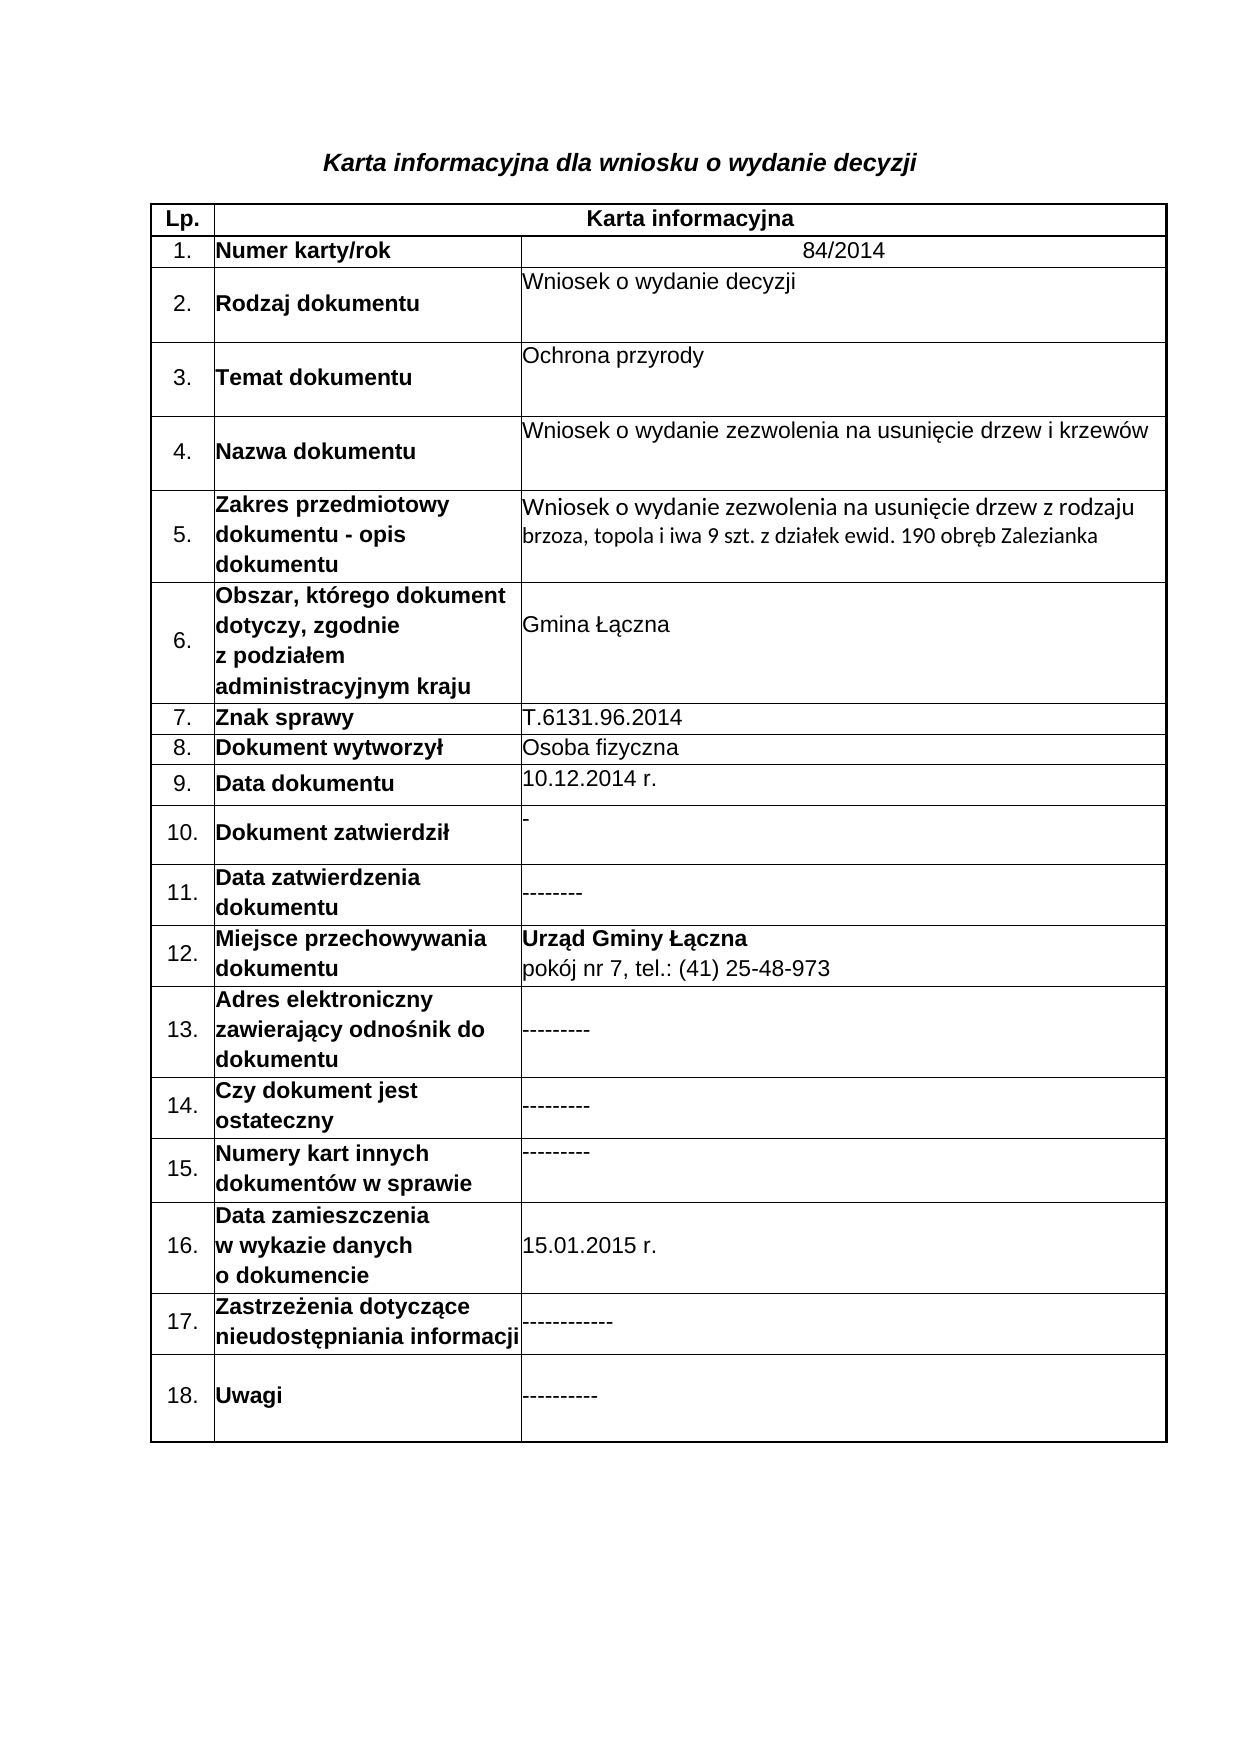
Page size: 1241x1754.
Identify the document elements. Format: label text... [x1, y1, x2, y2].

table_cell Gmina Łączna [522, 583, 1165, 703]
table_cell --------- [522, 1078, 1165, 1138]
table_cell 15. [152, 1139, 214, 1201]
table_cell 13. [152, 987, 214, 1077]
table_cell Adres elektroniczny zawierający odnośnik do dokumentu [215, 987, 521, 1077]
table_cell 16. [152, 1203, 214, 1292]
table_cell ---------- [522, 1355, 1165, 1441]
table_cell 9. [152, 765, 214, 805]
table_cell Obszar, którego dokument dotyczy, zgodnie z podziałem administracyjnym kraju [215, 583, 521, 703]
table_cell Zastrzeżenia dotyczące nieudostępniania informacji [215, 1294, 521, 1353]
table_header Lp. [152, 205, 214, 235]
table_cell 12. [152, 926, 214, 986]
table_cell Nazwa dokumentu [215, 417, 521, 490]
table_cell Urząd Gminy Łączna pokój nr 7, tel.: (41) 25-48-973 [522, 926, 1165, 986]
table_cell Temat dokumentu [215, 343, 521, 416]
table_cell -------- [522, 865, 1165, 924]
table_cell 5. [152, 491, 214, 582]
table_cell 7. [152, 704, 214, 734]
table_cell 17. [152, 1294, 214, 1353]
table_cell Data zamieszczenia w wykazie danych o dokumencie [215, 1203, 521, 1292]
table_cell Wniosek o wydanie zezwolenia na usunięcie drzew z rodzaju brzoza, topola i iwa 9 szt. z działek ewid. 190 obręb Zalezianka [522, 491, 1165, 582]
table_cell --------- [522, 1139, 1165, 1201]
table_cell ------------ [522, 1294, 1165, 1353]
table_cell Znak sprawy [215, 704, 521, 734]
table_header Karta informacyjna [215, 205, 1165, 235]
table_cell Rodzaj dokumentu [215, 268, 521, 342]
table_cell 6. [152, 583, 214, 703]
table_cell 10. [152, 806, 214, 864]
table_cell Miejsce przechowywania dokumentu [215, 926, 521, 986]
table_cell Uwagi [215, 1355, 521, 1441]
table_cell 4. [152, 417, 214, 490]
table_cell Ochrona przyrody [522, 343, 1165, 416]
table_cell 18. [152, 1355, 214, 1441]
table_cell Dokument zatwierdził [215, 806, 521, 864]
table_cell Numery kart innych dokumentów w sprawie [215, 1139, 521, 1201]
table_cell Dokument wytworzył [215, 735, 521, 764]
table_cell 11. [152, 865, 214, 924]
table_cell Wniosek o wydanie zezwolenia na usunięcie drzew i krzewów [522, 417, 1165, 490]
table_cell 84/2014 [522, 237, 1165, 267]
table_cell Data zatwierdzenia dokumentu [215, 865, 521, 924]
table_cell Data dokumentu [215, 765, 521, 805]
table_cell T.6131.96.2014 [522, 704, 1165, 734]
table_cell --------- [522, 987, 1165, 1077]
table_cell 8. [152, 735, 214, 764]
table_cell 1. [152, 237, 214, 267]
table_cell 2. [152, 268, 214, 342]
table_cell Numer karty/rok [215, 237, 521, 267]
table_cell Czy dokument jest ostateczny [215, 1078, 521, 1138]
table_cell Osoba fizyczna [522, 735, 1165, 764]
table_cell Wniosek o wydanie decyzji [522, 268, 1165, 342]
text Karta informacyjna dla wniosku o wydanie decyzji [148, 148, 1093, 176]
table_cell 3. [152, 343, 214, 416]
table_cell 14. [152, 1078, 214, 1138]
table_cell 10.12.2014 r. [522, 765, 1165, 805]
table_cell - [522, 806, 1165, 864]
table_cell Zakres przedmiotowy dokumentu - opis dokumentu [215, 491, 521, 582]
table_cell 15.01.2015 r. [522, 1203, 1165, 1292]
